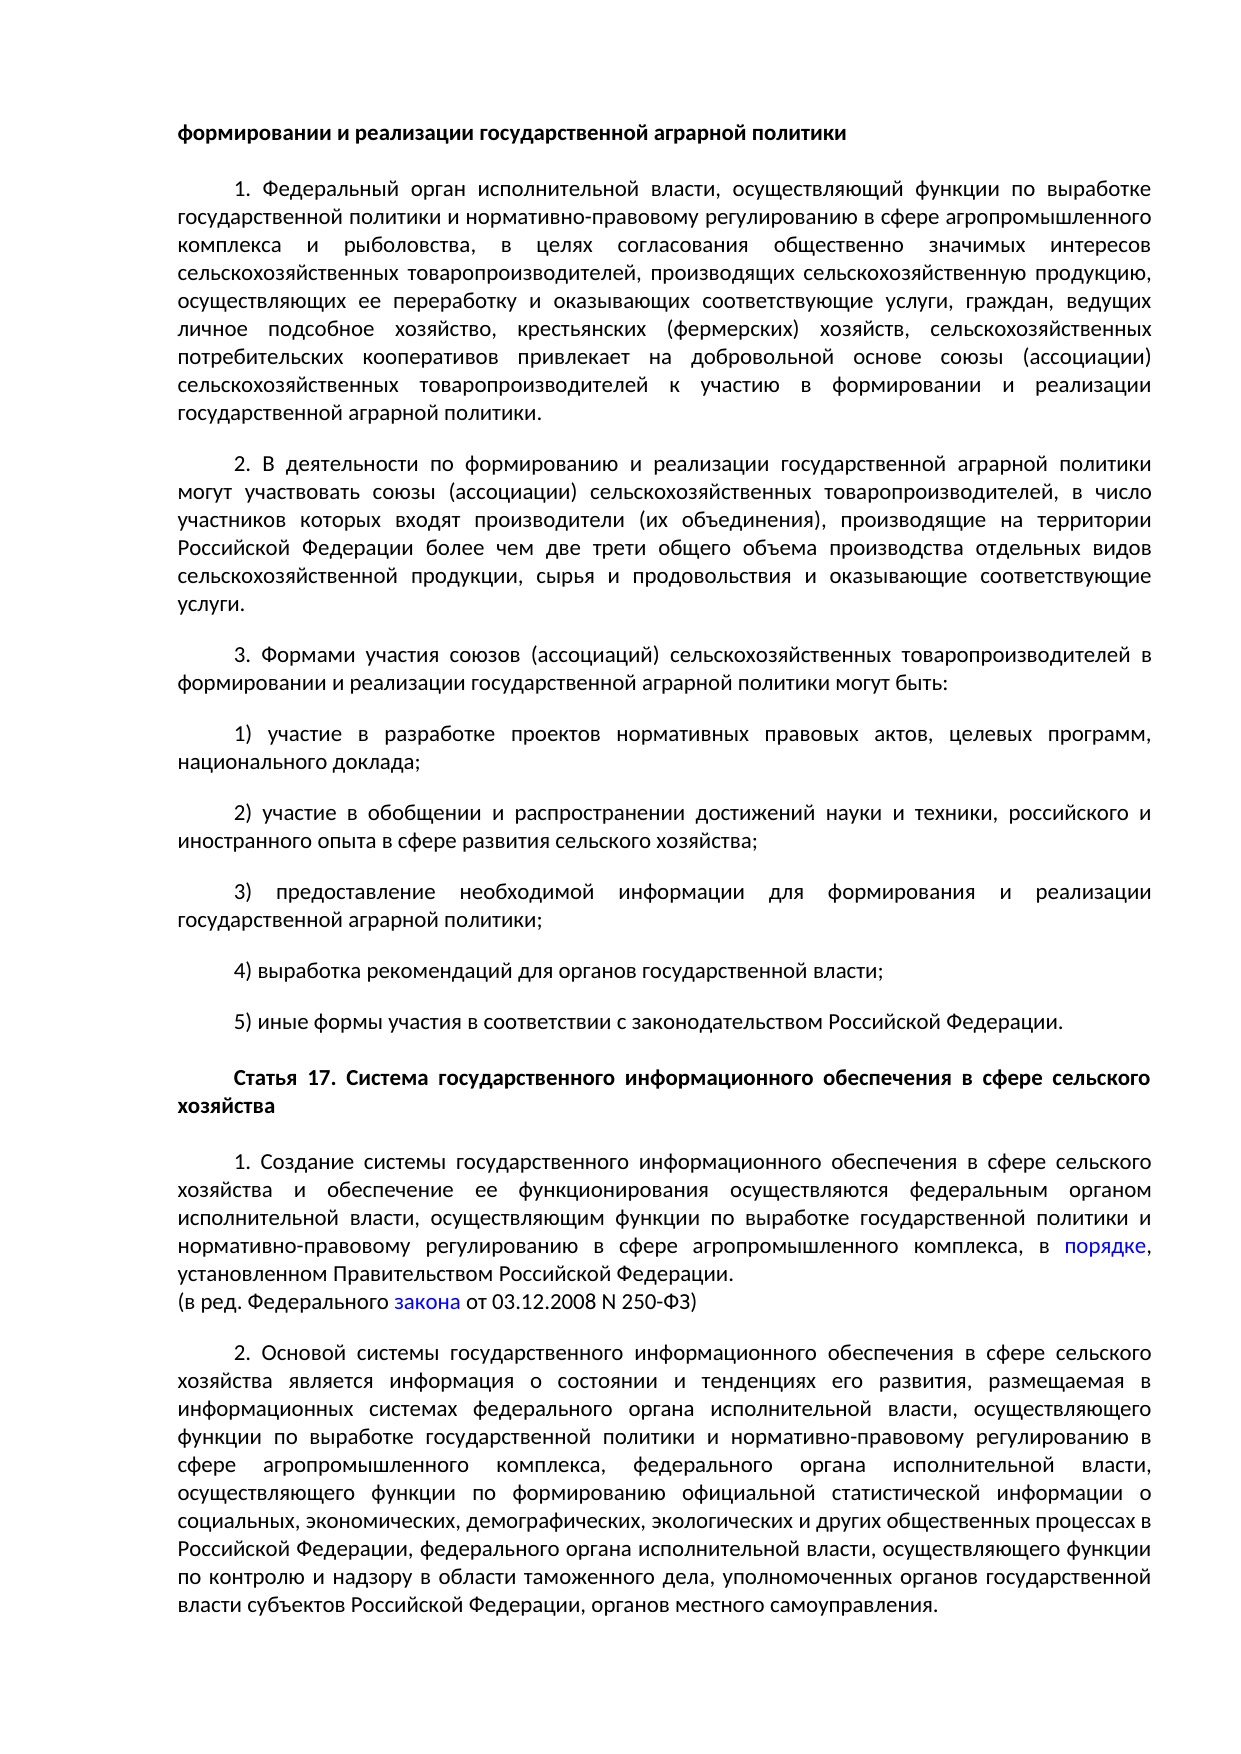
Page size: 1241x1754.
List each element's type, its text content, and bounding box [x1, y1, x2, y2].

text 1. Федеральный орган исполнительной власти, осуществляющий функции по выработке государственной политики и нормативно-правовому регулированию в сфере агропромышленного комплекса и рыболовства, в целях согласования общественно значимых интересов сельскохозяйственных товаропроизводителей, производящих сельскохозяйственную продукцию, осуществляющих ее переработку и оказывающих соответствующие услуги, граждан, ведущих личное подсобное хозяйство, крестьянских (фермерских) хозяйств, сельскохозяйственных потребительских кооперативов привлекает на добровольной основе союзы (ассоциации) сельскохозяйственных товаропроизводителей к участию в формировании и реализации государственной аграрной политики. [177, 174, 1152, 426]
text (в ред. Федерального закона от 03.12.2008 N 250-ФЗ) [177, 1287, 1152, 1315]
text 1) участие в разработке проектов нормативных правовых актов, целевых программ, национального доклада; [177, 719, 1152, 775]
title Статья 17. Система государственного информационного обеспечения в сфере сельского хозяйства [177, 1063, 1152, 1119]
text 5) иные формы участия в соответствии с законодательством Российской Федерации. [177, 1007, 1152, 1035]
text 1. Создание системы государственного информационного обеспечения в сфере сельского хозяйства и обеспечение ее функционирования осуществляются федеральным органом исполнительной власти, осуществляющим функции по выработке государственной политики и нормативно-правовому регулированию в сфере агропромышленного комплекса, в порядке, установленном Правительством Российской Федерации. [177, 1147, 1152, 1287]
text 2. Основой системы государственного информационного обеспечения в сфере сельского хозяйства является информация о состоянии и тенденциях его развития, размещаемая в информационных системах федерального органа исполнительной власти, осуществляющего функции по выработке государственной политики и нормативно-правовому регулированию в сфере агропромышленного комплекса, федерального органа исполнительной власти, осуществляющего функции по формированию официальной статистической информации о социальных, экономических, демографических, экологических и других общественных процессах в Российской Федерации, федерального органа исполнительной власти, осуществляющего функции по контролю и надзору в области таможенного дела, уполномоченных органов государственной власти субъектов Российской Федерации, органов местного самоуправления. [177, 1338, 1152, 1618]
text 3. Формами участия союзов (ассоциаций) сельскохозяйственных товаропроизводителей в формировании и реализации государственной аграрной политики могут быть: [177, 640, 1152, 696]
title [177, 118, 1152, 146]
text 2. В деятельности по формированию и реализации государственной аграрной политики могут участвовать союзы (ассоциации) сельскохозяйственных товаропроизводителей, в число участников которых входят производители (их объединения), производящие на территории Российской Федерации более чем две трети общего объема производства отдельных видов сельскохозяйственной продукции, сырья и продовольствия и оказывающие соответствующие услуги. [177, 449, 1152, 617]
text 3) предоставление необходимой информации для формирования и реализации государственной аграрной политики; [177, 877, 1152, 933]
text 2) участие в обобщении и распространении достижений науки и техники, российского и иностранного опыта в сфере развития сельского хозяйства; [177, 798, 1152, 854]
text 4) выработка рекомендаций для органов государственной власти; [177, 956, 1152, 984]
